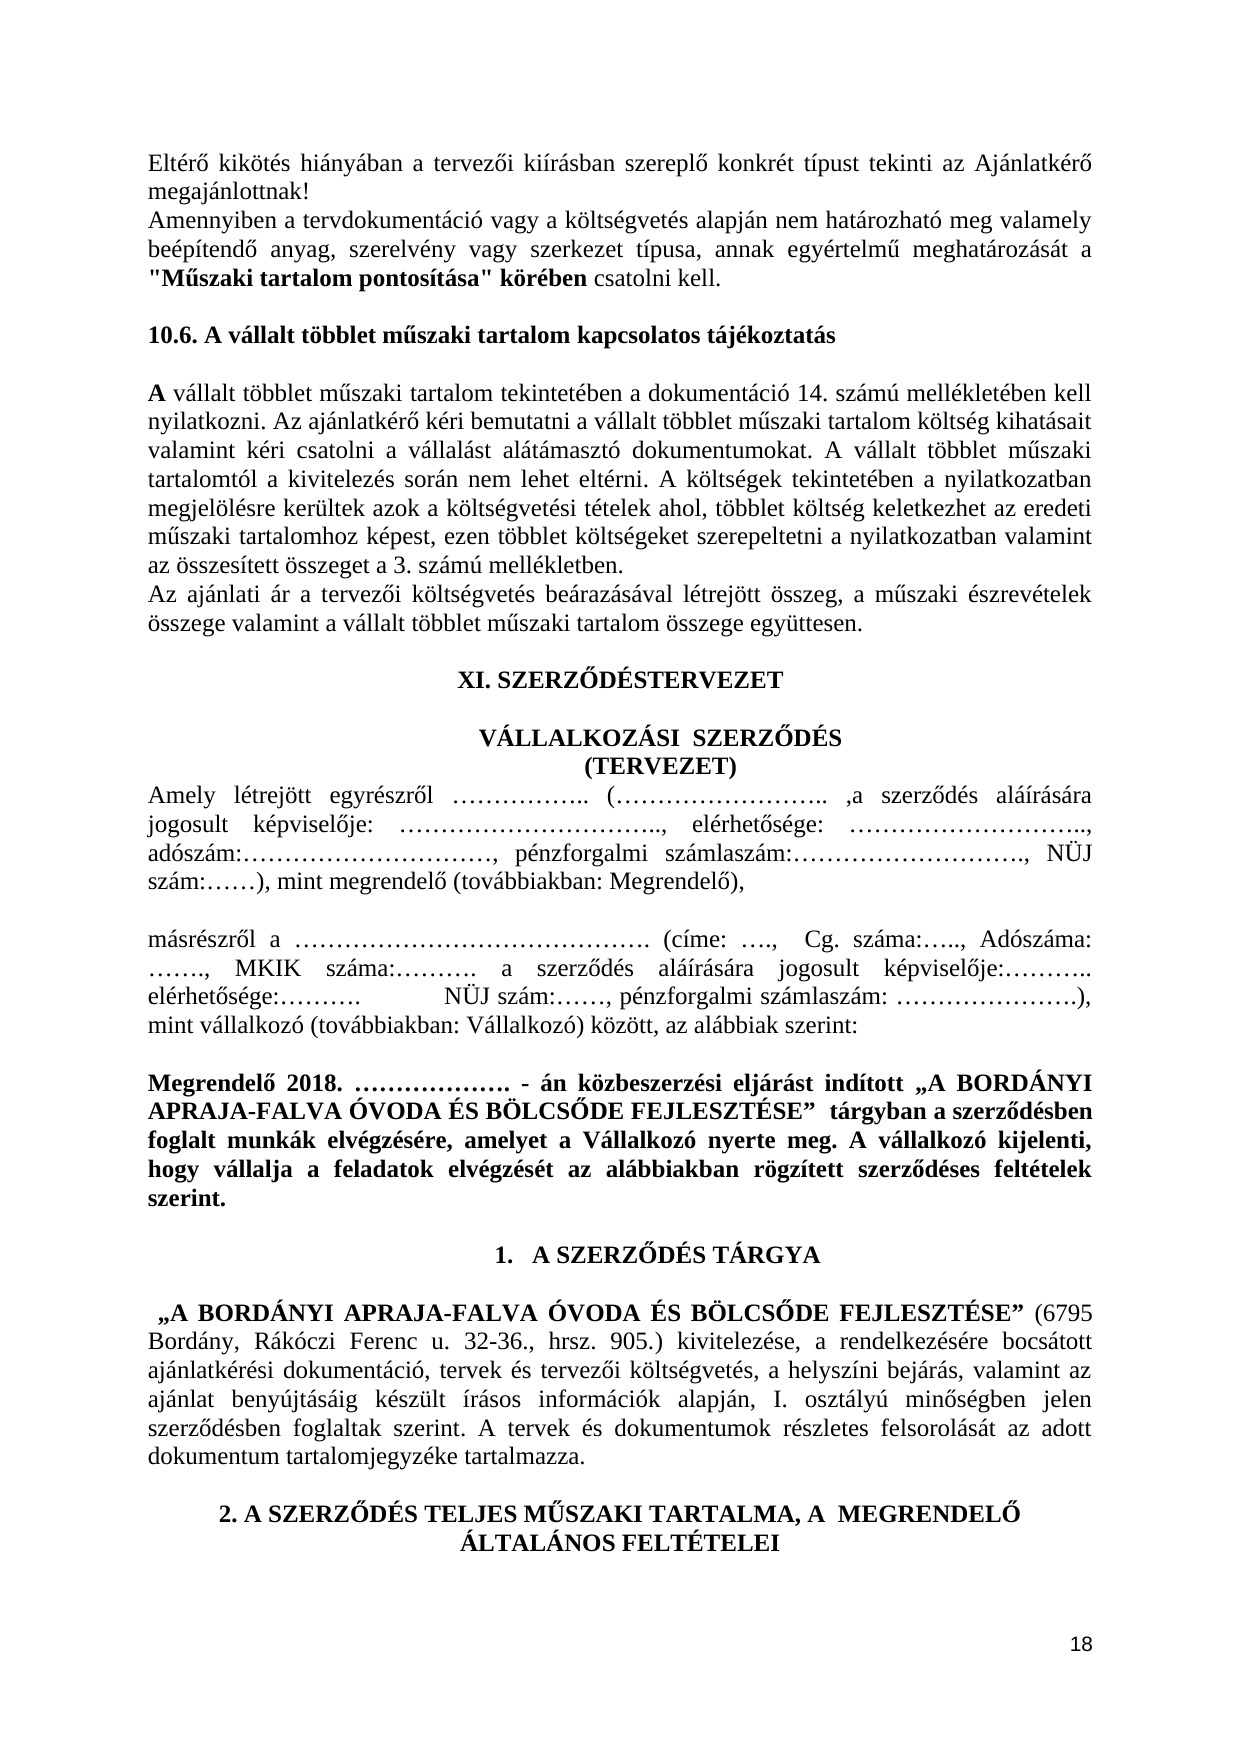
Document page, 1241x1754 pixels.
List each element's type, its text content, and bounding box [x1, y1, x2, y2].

subtitle VÁLLALKOZÁSI SZERZŐDÉS [228, 723, 1093, 751]
text XI. SZERZŐDÉSTERVEZET [148, 665, 1093, 694]
text A vállalt többlet műszaki tartalom tekintetében a dokumentáció 14. számú mellékletében kell nyilatkozni. Az ajánlatkérő kéri bemutatni a vállalt többlet műszaki tartalom költség kihatásait valamint kéri csatolni a vállalást alátámasztó dokumentumokat. A vállalt többlet műszaki tartalomtól a kivitelezés során nem lehet eltérni. A költségek tekintetében a nyilatkozatban megjelölésre kerültek azok a költségvetési tételek ahol, többlet költség keletkezhet az eredeti műszaki tartalomhoz képest, ezen többlet költségeket szerepeltetni a nyilatkozatban valamint az összesített összeget a 3. számú mellékletben. [148, 378, 1093, 579]
subtitle (TERVEZET) [228, 751, 1093, 780]
text Megrendelő 2018. ………………. - án közbeszerzési eljárást indított „A bordányi Apraja-Falva Óvoda és Bölcsőde fejlesztése” tárgyban a szerződésben foglalt munkák elvégzésére, amelyet a Vállalkozó nyerte meg. A vállalkozó kijelenti, hogy vállalja a feladatok elvégzését az alábbiakban rögzített szerződéses feltételek szerint. [148, 1068, 1093, 1211]
text 10.6. A vállalt többlet műszaki tartalom kapcsolatos tájékoztatás [148, 320, 1093, 349]
text Eltérő kikötés hiányában a tervezői kiírásban szereplő konkrét típust tekinti az Ajánlatkérő megajánlottnak! [148, 148, 1093, 205]
list A SZERZŐDÉS TÁRGYA [223, 1240, 1093, 1269]
text másrészről a ……………………………………. (címe: …., Cg. száma:….., Adószáma:……., MKIK száma:………. a szerződés aláírására jogosult képviselője:……….. elérhetősége:………. NÜJ szám:……, pénzforgalmi számlaszám: ………………….), mint vállalkozó (továbbiakban: Vállalkozó) között, az alábbiak szerint: [148, 924, 1093, 1039]
text Amennyiben a tervdokumentáció vagy a költségvetés alapján nem határozható meg valamely beépítendő anyag, szerelvény vagy szerkezet típusa, annak egyértelmű meghatározását a "Műszaki tartalom pontosítása" körében csatolni kell. [148, 205, 1093, 291]
text 2. A SZERZŐDÉS TELJES MŰSZAKI TARTALMA, A MEGRENDELŐ ÁLTALÁNOS FELTÉTELEI [148, 1499, 1093, 1556]
text Az ajánlati ár a tervezői költségvetés beárazásával létrejött összeg, a műszaki észrevételek összege valamint a vállalt többlet műszaki tartalom összege együttesen. [148, 579, 1093, 636]
text „A bordányi Apraja-Falva Óvoda és Bölcsőde fejlesztése” (6795 Bordány, Rákóczi Ferenc u. 32-36., hrsz. 905.) kivitelezése, a rendelkezésére bocsátott ajánlatkérési dokumentáció, tervek és tervezői költségvetés, a helyszíni bejárás, valamint az ajánlat benyújtásáig készült írásos információk alapján, I. osztályú minőségben jelen szerződésben foglaltak szerint. A tervek és dokumentumok részletes felsorolását az adott dokumentum tartalomjegyzéke tartalmazza. [148, 1298, 1093, 1470]
text Amely létrejött egyrészről …………….. (…………………….. ,a szerződés aláírására jogosult képviselője: ………………………….., elérhetősége: ……………………….., adószám:…………………………, pénzforgalmi számlaszám:………………………., NÜJ szám:……), mint megrendelő (továbbiakban: Megrendelő), [148, 780, 1093, 895]
